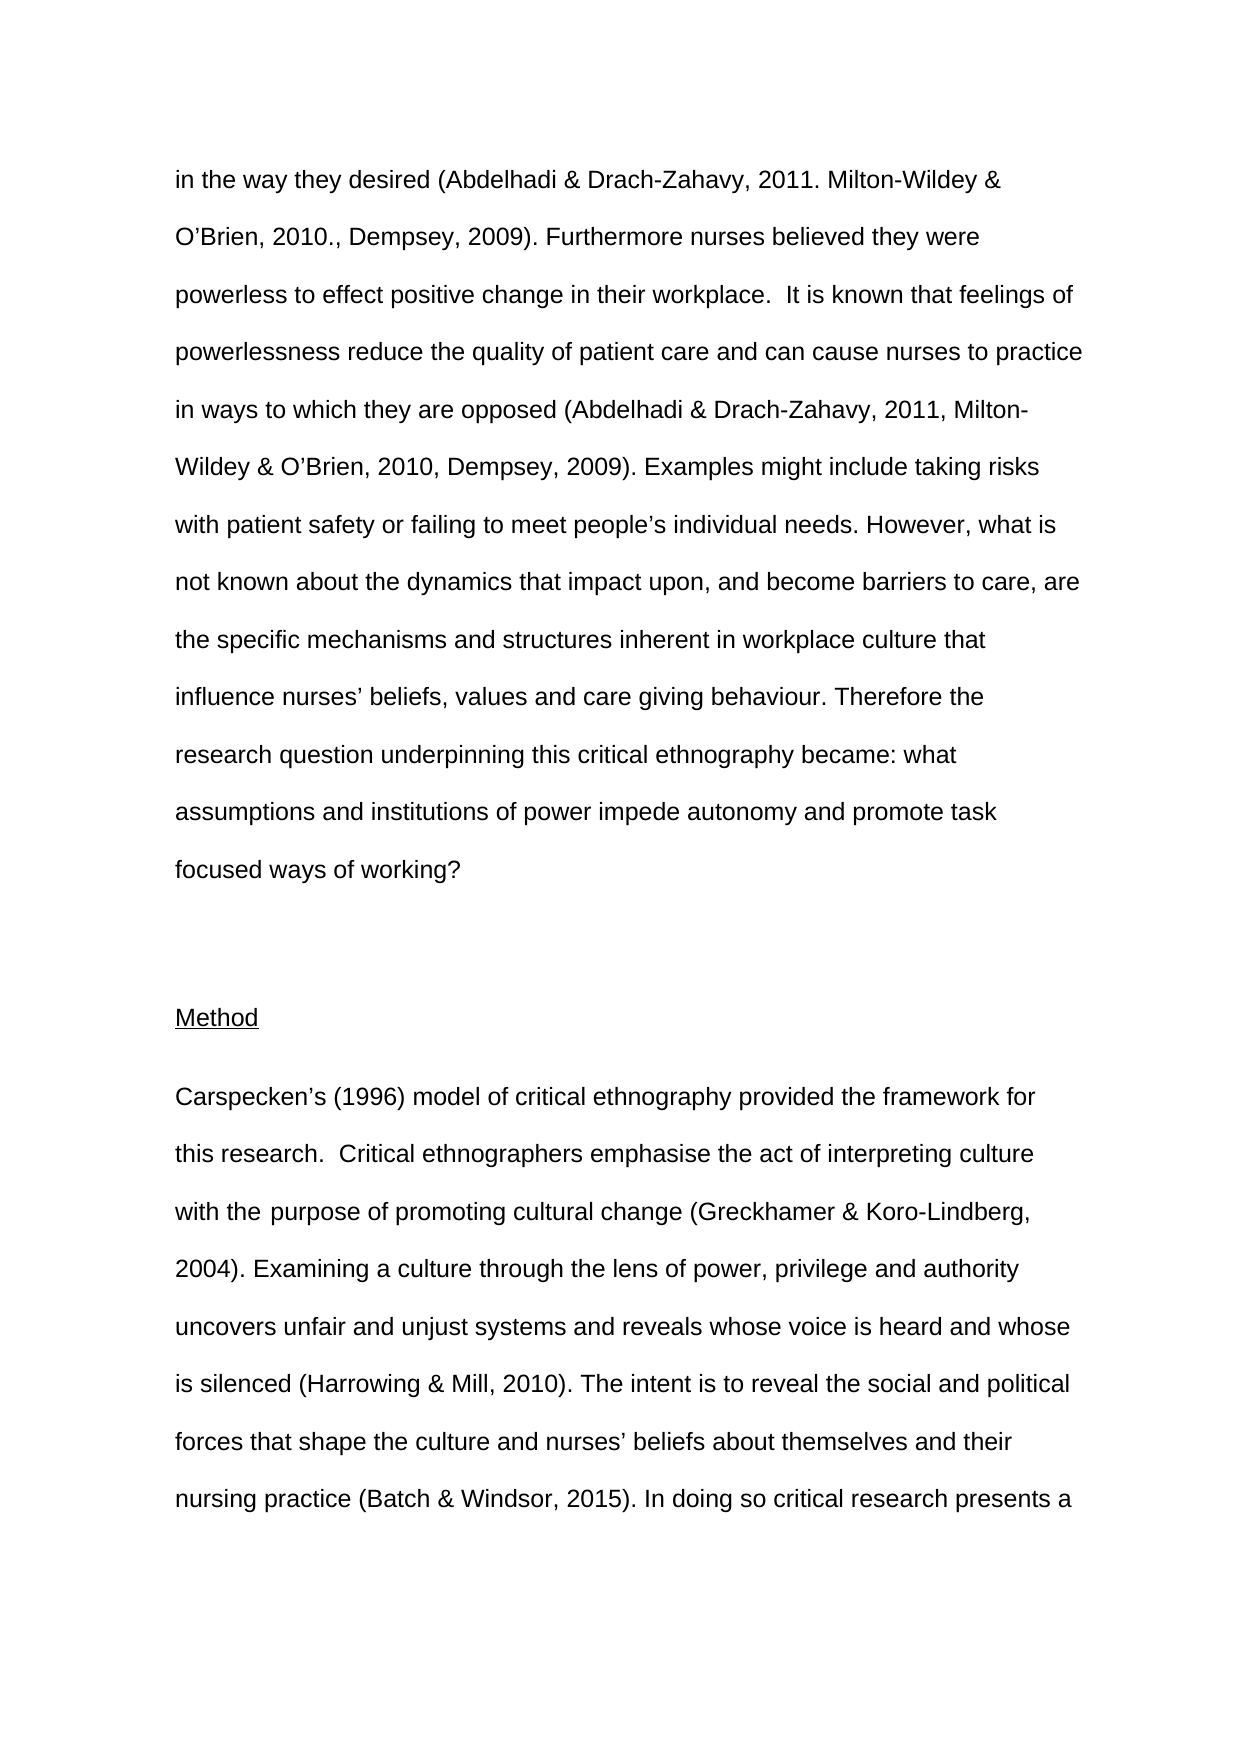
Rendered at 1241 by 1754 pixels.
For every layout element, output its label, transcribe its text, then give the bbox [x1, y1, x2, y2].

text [175, 1082, 1073, 1513]
text Method [175, 1003, 1086, 1032]
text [175, 164, 1086, 883]
